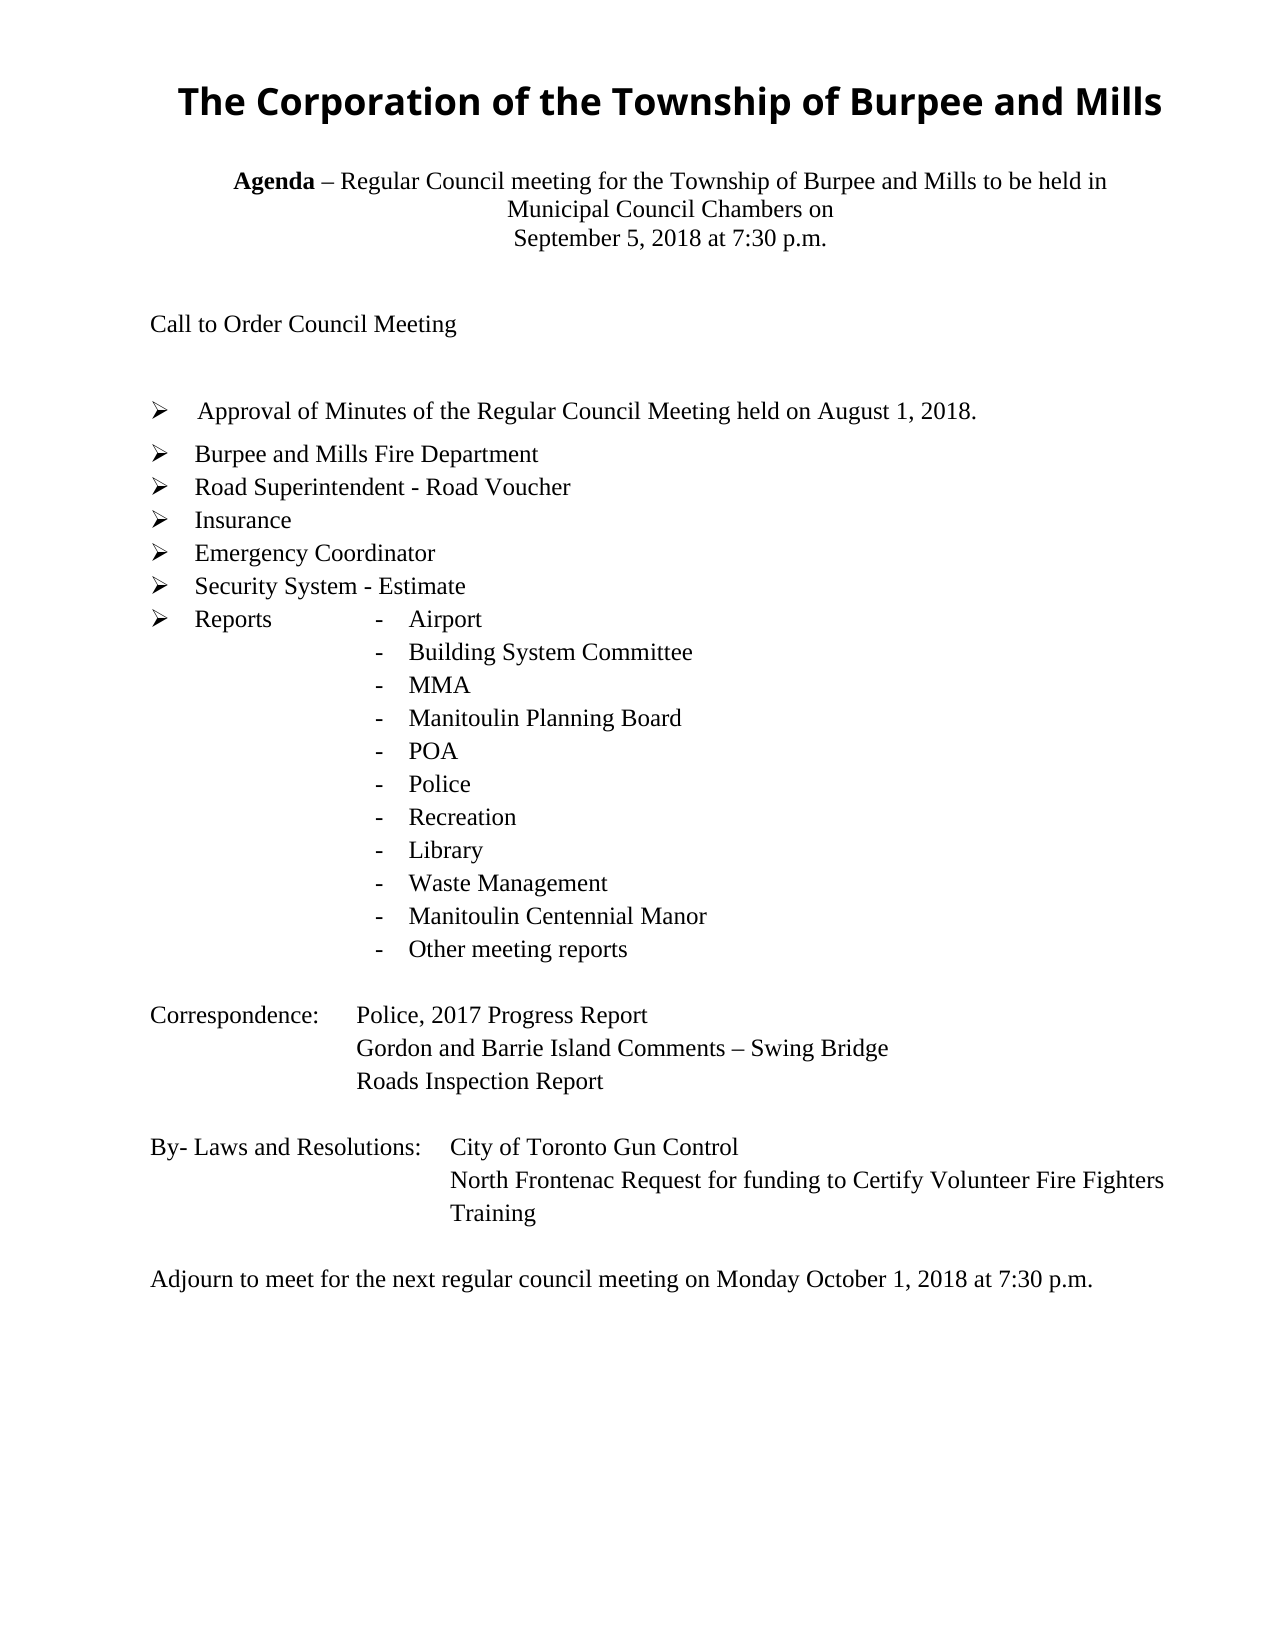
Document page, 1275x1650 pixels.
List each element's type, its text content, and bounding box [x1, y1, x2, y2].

text Call to Order Council Meeting [150, 309, 1190, 338]
list Approval of Minutes of the Regular Council Meeting held on August 1, 2018. [150, 396, 1190, 424]
list Reports - Airport [150, 604, 1190, 633]
text Gordon and Barrie Island Comments – Swing Bridge [150, 1033, 1190, 1062]
text - MMA [150, 670, 1190, 699]
list Insurance [150, 505, 1190, 534]
list Road Superintendent - Road Voucher [150, 472, 1190, 501]
list Security System - Estimate [150, 571, 1190, 600]
text North Frontenac Request for funding to Certify Volunteer Fire Fighters Training [244, 1165, 1190, 1227]
text September 5, 2018 at 7:30 p.m. [150, 223, 1190, 252]
text - Building System Committee [150, 637, 1190, 666]
text Agenda – Regular Council meeting for the Township of Burpee and Mills to be held in [150, 166, 1190, 194]
text - Waste Management [375, 868, 1190, 897]
text - POA [150, 736, 1190, 765]
text Roads Inspection Report [150, 1066, 1190, 1095]
text - Recreation [150, 802, 1190, 831]
text Correspondence: Police, 2017 Progress Report [150, 1000, 1190, 1029]
text - Manitoulin Planning Board [150, 703, 1190, 732]
text - Manitoulin Centennial Manor [375, 901, 1190, 930]
text - Library [375, 835, 1190, 864]
text Adjourn to meet for the next regular council meeting on Monday October 1, 2018 at 7:30 p.m. [150, 1264, 1190, 1293]
text By- Laws and Resolutions: City of Toronto Gun Control [150, 1132, 1190, 1161]
text Municipal Council Chambers on [150, 194, 1190, 223]
text - Police [150, 769, 1190, 798]
list Burpee and Mills Fire Department [150, 439, 1205, 468]
list Emergency Coordinator [150, 538, 1190, 567]
text - Other meeting reports [375, 934, 1190, 963]
